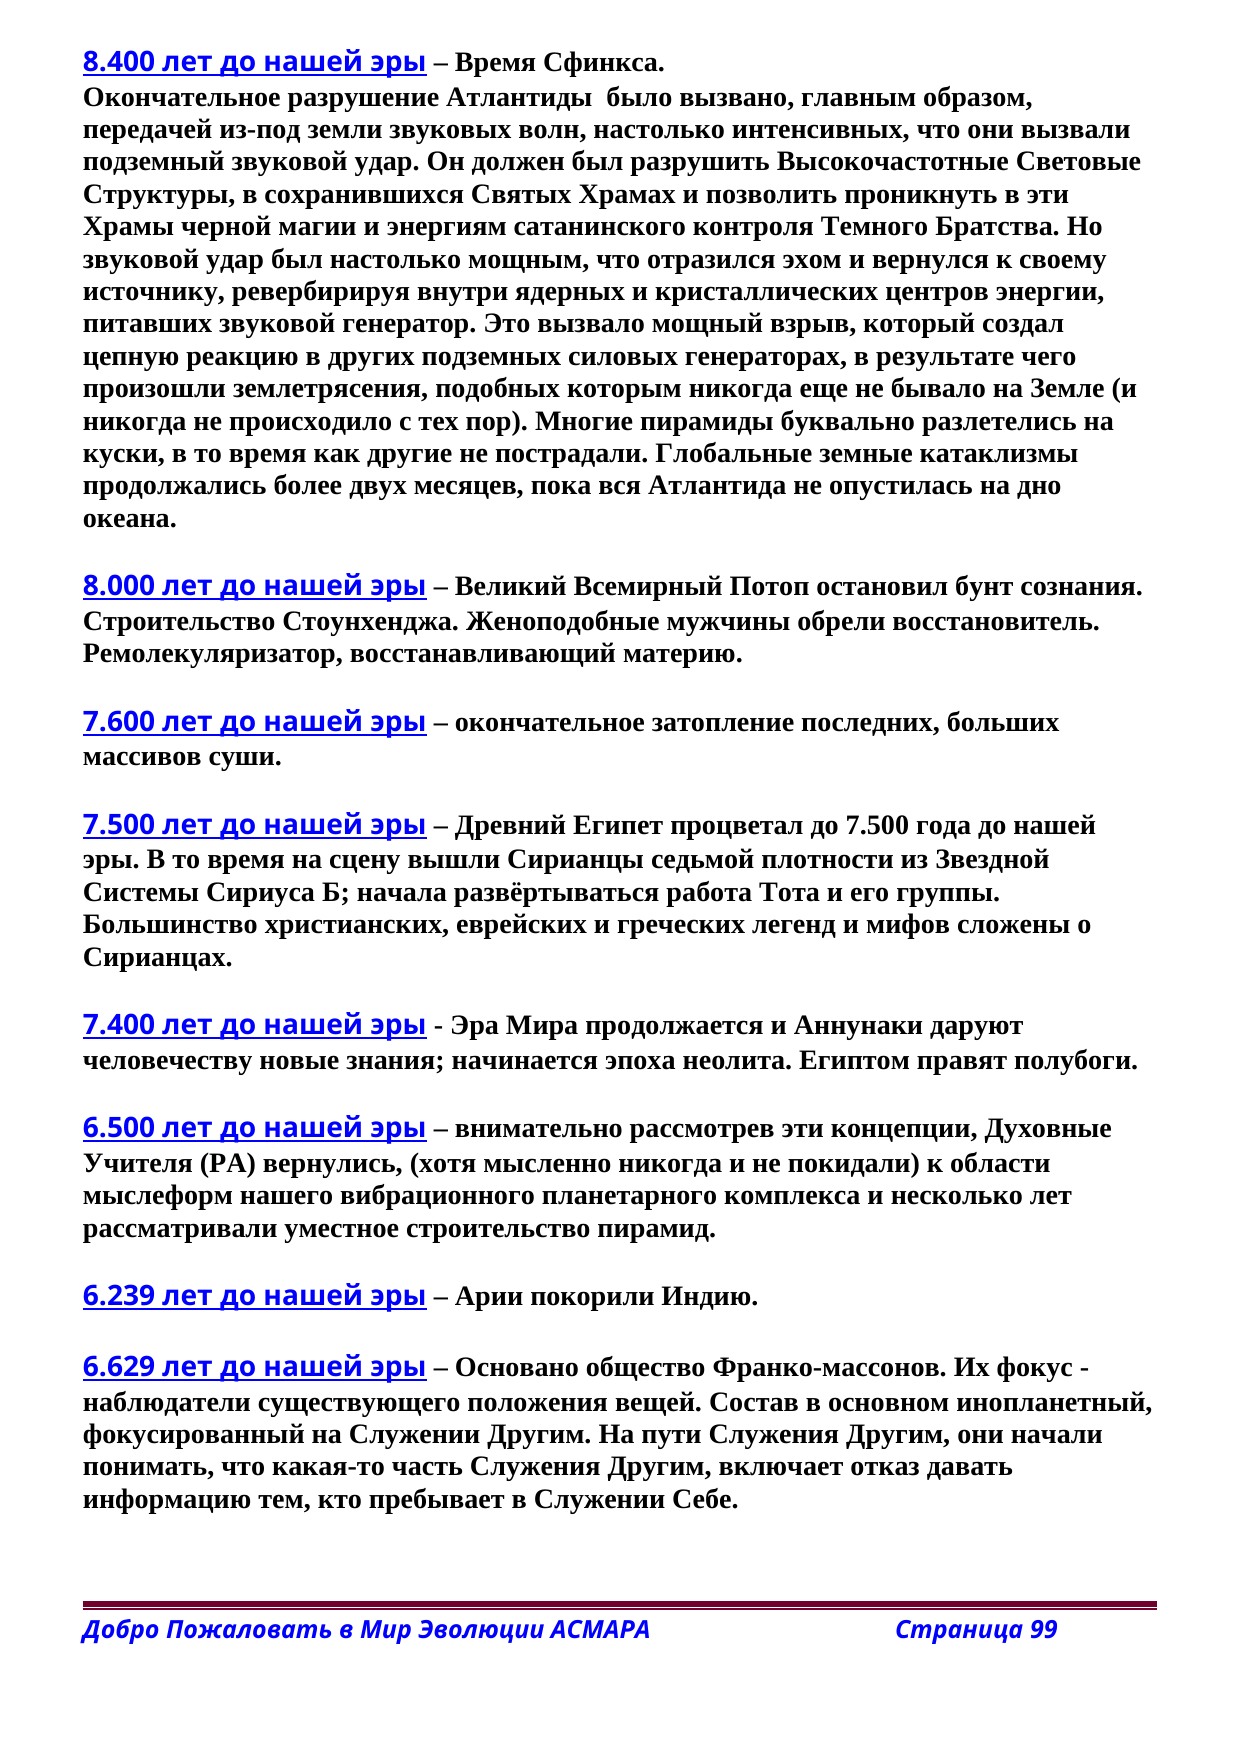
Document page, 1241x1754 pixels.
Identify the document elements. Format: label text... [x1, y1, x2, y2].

text Строительство Стоунхенджа. Женоподобные мужчины обрели восстановитель. Ремолекуляризатор, восстанавливающий материю. [83, 604, 1157, 669]
text 7.500 лет до нашей эры – Древний Египет процветал до 7.500 года до нашей эры. В то время на сцену вышли Сирианцы седьмой плотности из Звездной Системы Сириуса Б; начала развёртываться работа Тота и его группы. Большинство христианских, еврейских и греческих легенд и мифов сложены о Сирианцах. [83, 804, 1157, 972]
text 8.000 лет до нашей эры – Великий Всемирный Потоп остановил бунт сознания. [83, 566, 1157, 604]
text Окончательное разрушение Атлантиды было вызвано, главным образом, передачей из-под земли звуковых волн, настолько интенсивных, что они вызвали подземный звуковой удар. Он должен был разрушить Высокочастотные Световые Структуры, в сохранившихся Святых Храмах и позволить проникнуть в эти Храмы черной магии и энергиям сатанинского контроля Темного Братства. Но звуковой удар был настолько мощным, что отразился эхом и вернулся к своему источнику, ревербирируя внутри ядерных и кристаллических центров энергии, питавших звуковой генератор. Это вызвало мощный взрыв, который создал цепную реакцию в других подземных силовых генераторах, в результате чего произошли землетрясения, подобных которым никогда еще не бывало на Земле (и никогда не происходило с тех пор). Многие пирамиды буквально разлетелись на куски, в то время как другие не пострадали. Глобальные земные катаклизмы продолжались более двух месяцев, пока вся Атлантида не опустилась на дно океана. [83, 80, 1157, 533]
text 7.400 лет до нашей эры - Эра Мира продолжается и Аннунаки даруют человечеству новые знания; начинается эпоха неолита. Египтом правят полубоги. [83, 1004, 1157, 1075]
text 6.629 лет до нашей эры – Основано общество Франко-массонов. Их фокус - наблюдатели существующего положения вещей. Состав в основном инопланетный, фокусированный на Служении Другим. На пути Служения Другим, они начали понимать, что какая-то часть Служения Другим, включает отказ давать информацию тем, кто пребывает в Служении Себе. [83, 1346, 1157, 1514]
text 8.400 лет до нашей эры – Время Сфинкса. [83, 41, 1157, 80]
text 6.500 лет до нашей эры – внимательно рассмотрев эти концепции, Духовные Учителя (РА) вернулись, (хотя мысленно никогда и не покидали) к области мыслеформ нашего вибрационного планетарного комплекса и несколько лет рассматривали уместное строительство пирамид. [83, 1108, 1157, 1243]
text 6.239 лет до нашей эры – Арии покорили Индию. [83, 1276, 1157, 1314]
text 7.600 лет до нашей эры – окончательное затопление последних, больших массивов суши. [83, 701, 1157, 772]
